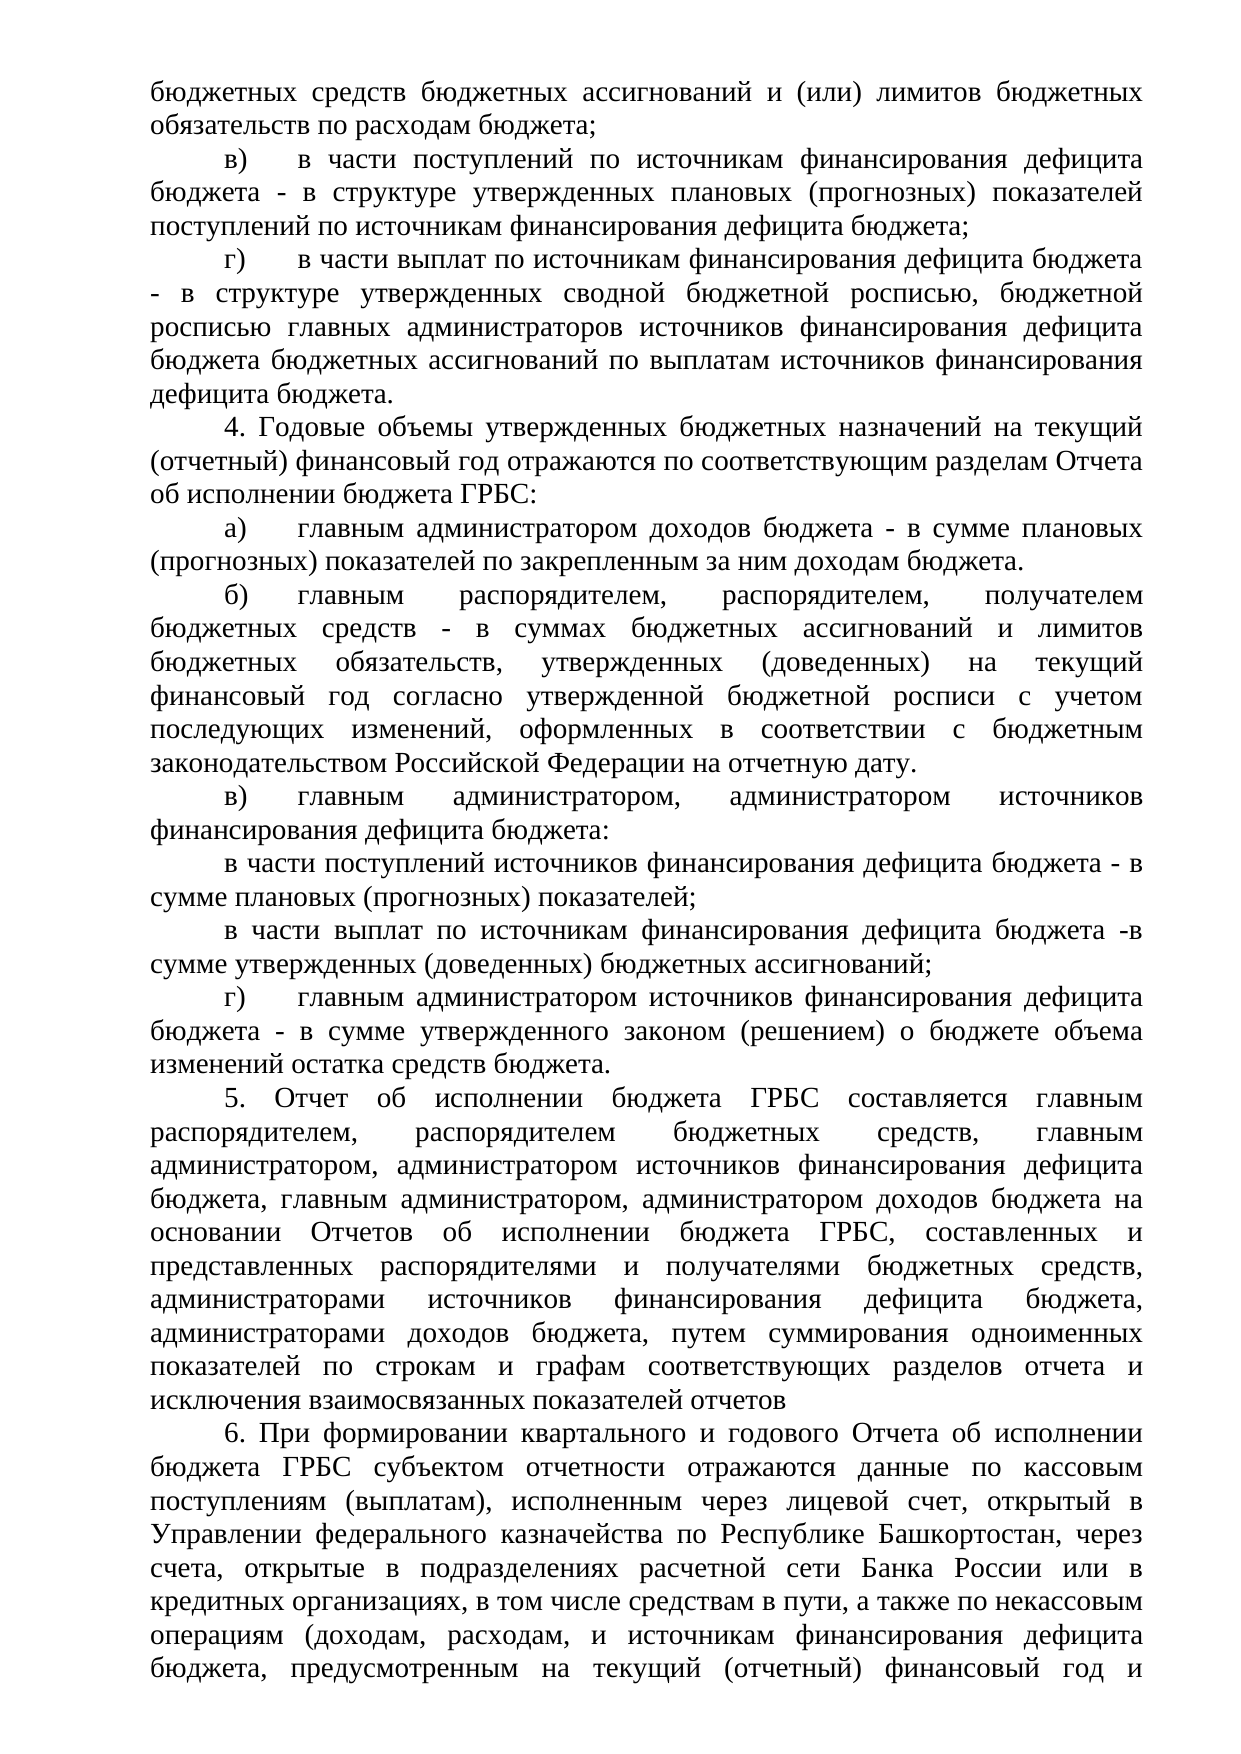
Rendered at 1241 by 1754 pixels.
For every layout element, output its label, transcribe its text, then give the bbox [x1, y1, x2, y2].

text а) главным администратором доходов бюджета - в сумме плановых (прогнозных) показателей по закрепленным за ним доходам бюджета. [150, 510, 1144, 577]
text 5. Отчет об исполнении бюджета ГРБС составляется главным распорядителем, распорядителем бюджетных средств, главным администратором, администратором источников финансирования дефицита бюджета, главным администратором, администратором доходов бюджета на основании Отчетов об исполнении бюджета ГРБС, составленных и представленных распорядителями и получателями бюджетных средств, администраторами источников финансирования дефицита бюджета, администраторами доходов бюджета, путем суммирования одноименных показателей по строкам и графам соответствующих разделов отчета и исключения взаимосвязанных показателей отчетов [150, 1080, 1144, 1416]
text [150, 74, 1144, 141]
text 4. Годовые объемы утвержденных бюджетных назначений на текущий (отчетный) финансовый год отражаются по соответствующим разделам Отчета об исполнении бюджета ГРБС: [150, 409, 1144, 510]
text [150, 1416, 1144, 1684]
text в) главным администратором, администратором источников финансирования дефицита бюджета: [150, 778, 1144, 845]
text в части поступлений источников финансирования дефицита бюджета - в сумме плановых (прогнозных) показателей; [150, 845, 1144, 912]
text в) в части поступлений по источникам финансирования дефицита бюджета - в структуре утвержденных плановых (прогнозных) показателей поступлений по источникам финансирования дефицита бюджета; [150, 141, 1144, 242]
text в части выплат по источникам финансирования дефицита бюджета -в сумме утвержденных (доведенных) бюджетных ассигнований; [150, 912, 1144, 979]
text б) главным распорядителем, распорядителем, получателем бюджетных средств - в суммах бюджетных ассигнований и лимитов бюджетных обязательств, утвержденных (доведенных) на текущий финансовый год согласно утвержденной бюджетной росписи с учетом последующих изменений, оформленных в соответствии с бюджетным законодательством Российской Федерации на отчетную дату. [150, 577, 1144, 778]
text г) в части выплат по источникам финансирования дефицита бюджета - в структуре утвержденных сводной бюджетной росписью, бюджетной росписью главных администраторов источников финансирования дефицита бюджета бюджетных ассигнований по выплатам источников финансирования дефицита бюджета. [150, 242, 1144, 409]
text г) главным администратором источников финансирования дефицита бюджета - в сумме утвержденного законом (решением) о бюджете объема изменений остатка средств бюджета. [150, 979, 1144, 1080]
